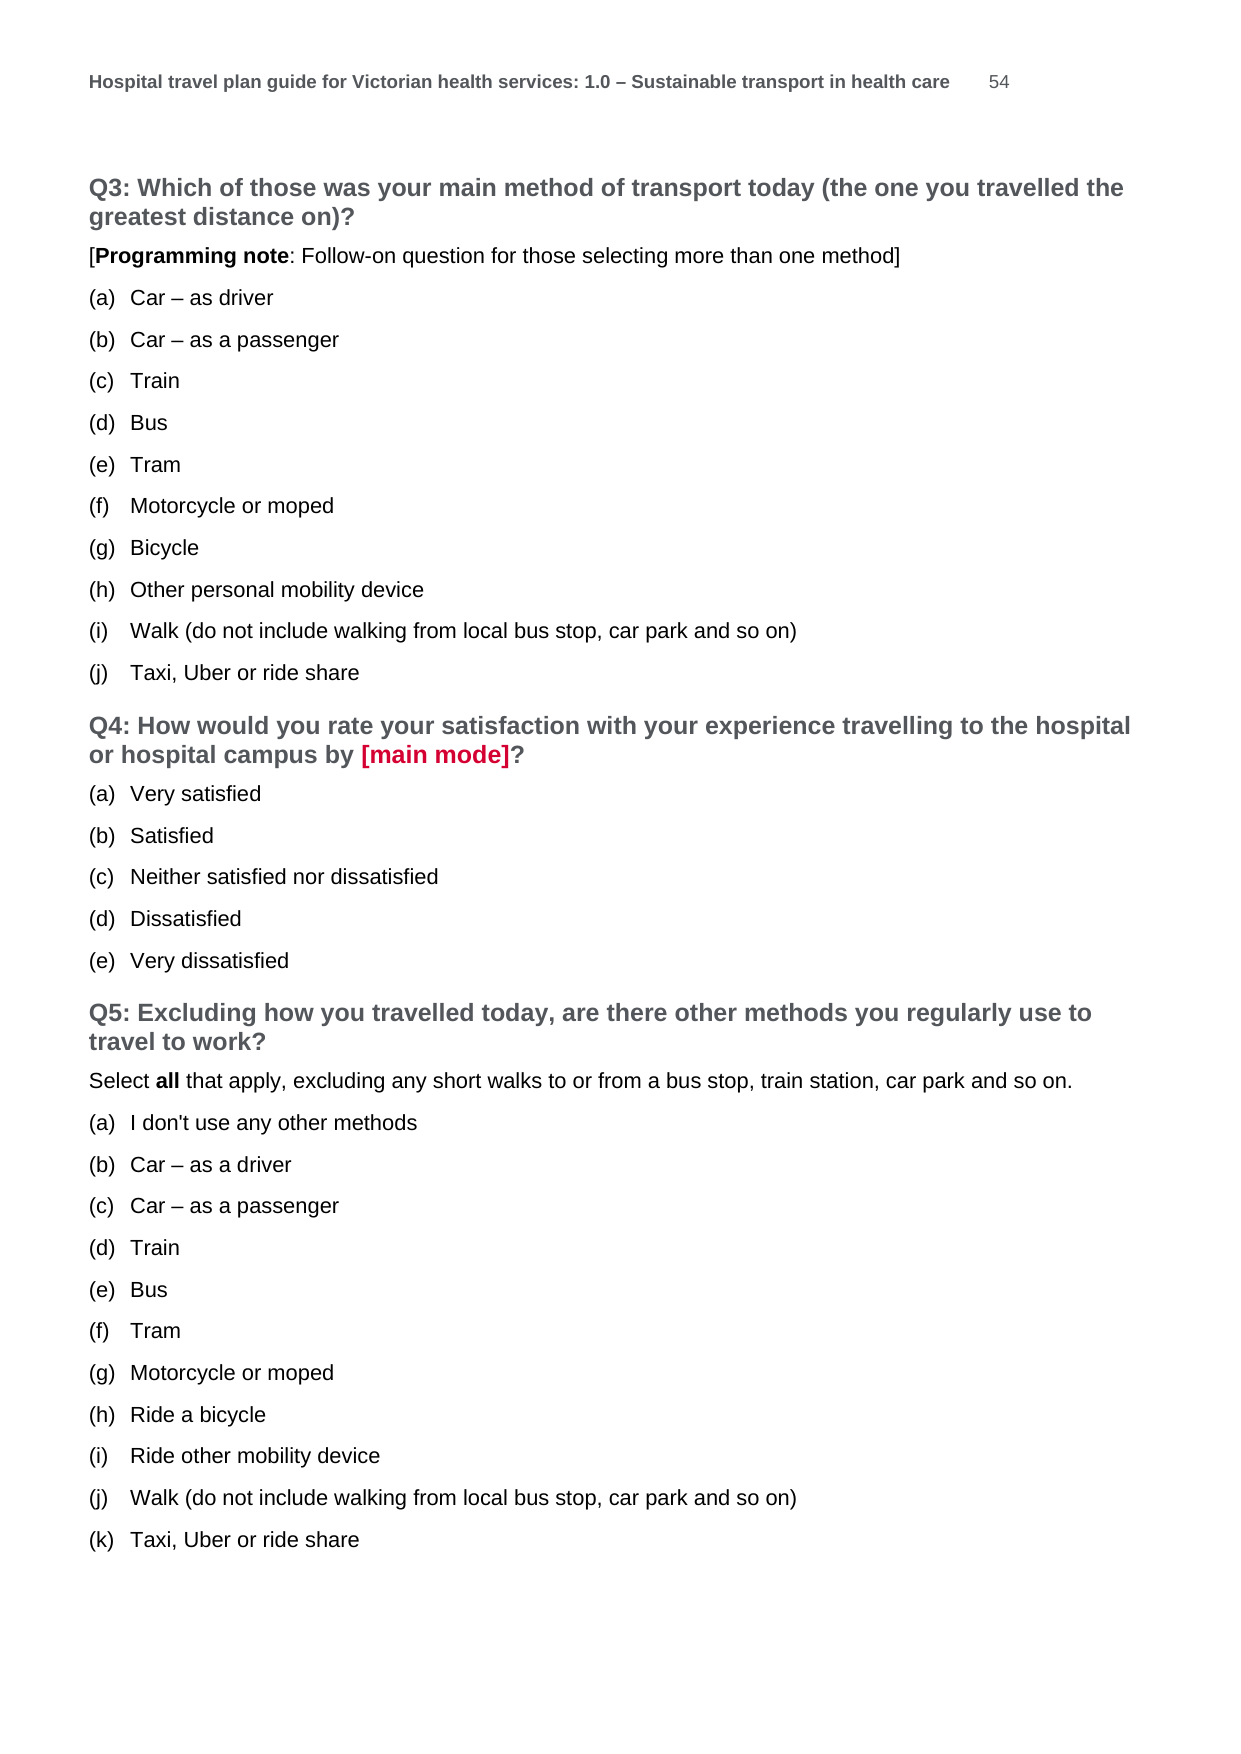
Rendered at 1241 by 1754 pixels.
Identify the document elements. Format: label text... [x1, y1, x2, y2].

list Tram [89, 1314, 1152, 1343]
list Ride a bicycle [89, 1398, 1152, 1427]
list Very dissatisfied [89, 943, 1152, 973]
list Train [89, 364, 1152, 393]
subtitle Q5: Excluding how you travelled today, are there other methods you regularly use to travel to work? [89, 998, 1152, 1056]
list Car – as a passenger [89, 1189, 1152, 1218]
list Tram [89, 448, 1152, 477]
text Select all that apply, excluding any short walks to or from a bus stop, train station, car park and so on. [89, 1064, 1152, 1093]
list Train [89, 1231, 1152, 1260]
text [Programming note: Follow-on question for those selecting more than one method] [89, 239, 1152, 268]
list Ride other mobility device [89, 1439, 1152, 1468]
list Car – as a driver [89, 1148, 1152, 1177]
subtitle Q4: How would you rate your satisfaction with your experience travelling to the hospital or hospital campus by [main mode]? [89, 710, 1152, 768]
list Taxi, Uber or ride share [89, 1523, 1152, 1552]
list Neither satisfied nor dissatisfied [89, 860, 1152, 889]
list Car – as a passenger [89, 323, 1152, 352]
list Motorcycle or moped [89, 489, 1152, 518]
list Other personal mobility device [89, 573, 1152, 602]
list Bus [89, 406, 1152, 435]
subtitle Q3: Which of those was your main method of transport today (the one you travelled the greatest distance on)? [89, 173, 1152, 231]
list Motorcycle or moped [89, 1356, 1152, 1385]
list Very satisfied [89, 777, 1152, 806]
list Car – as driver [89, 281, 1152, 310]
list Bicycle [89, 531, 1152, 560]
list Taxi, Uber or ride share [89, 656, 1152, 685]
list Satisfied [89, 818, 1152, 848]
list Walk (do not include walking from local bus stop, car park and so on) [89, 1481, 1152, 1510]
list I don't use any other methods [89, 1106, 1152, 1135]
list Dissatisfied [89, 902, 1152, 931]
list Bus [89, 1273, 1152, 1302]
list Walk (do not include walking from local bus stop, car park and so on) [89, 614, 1152, 643]
